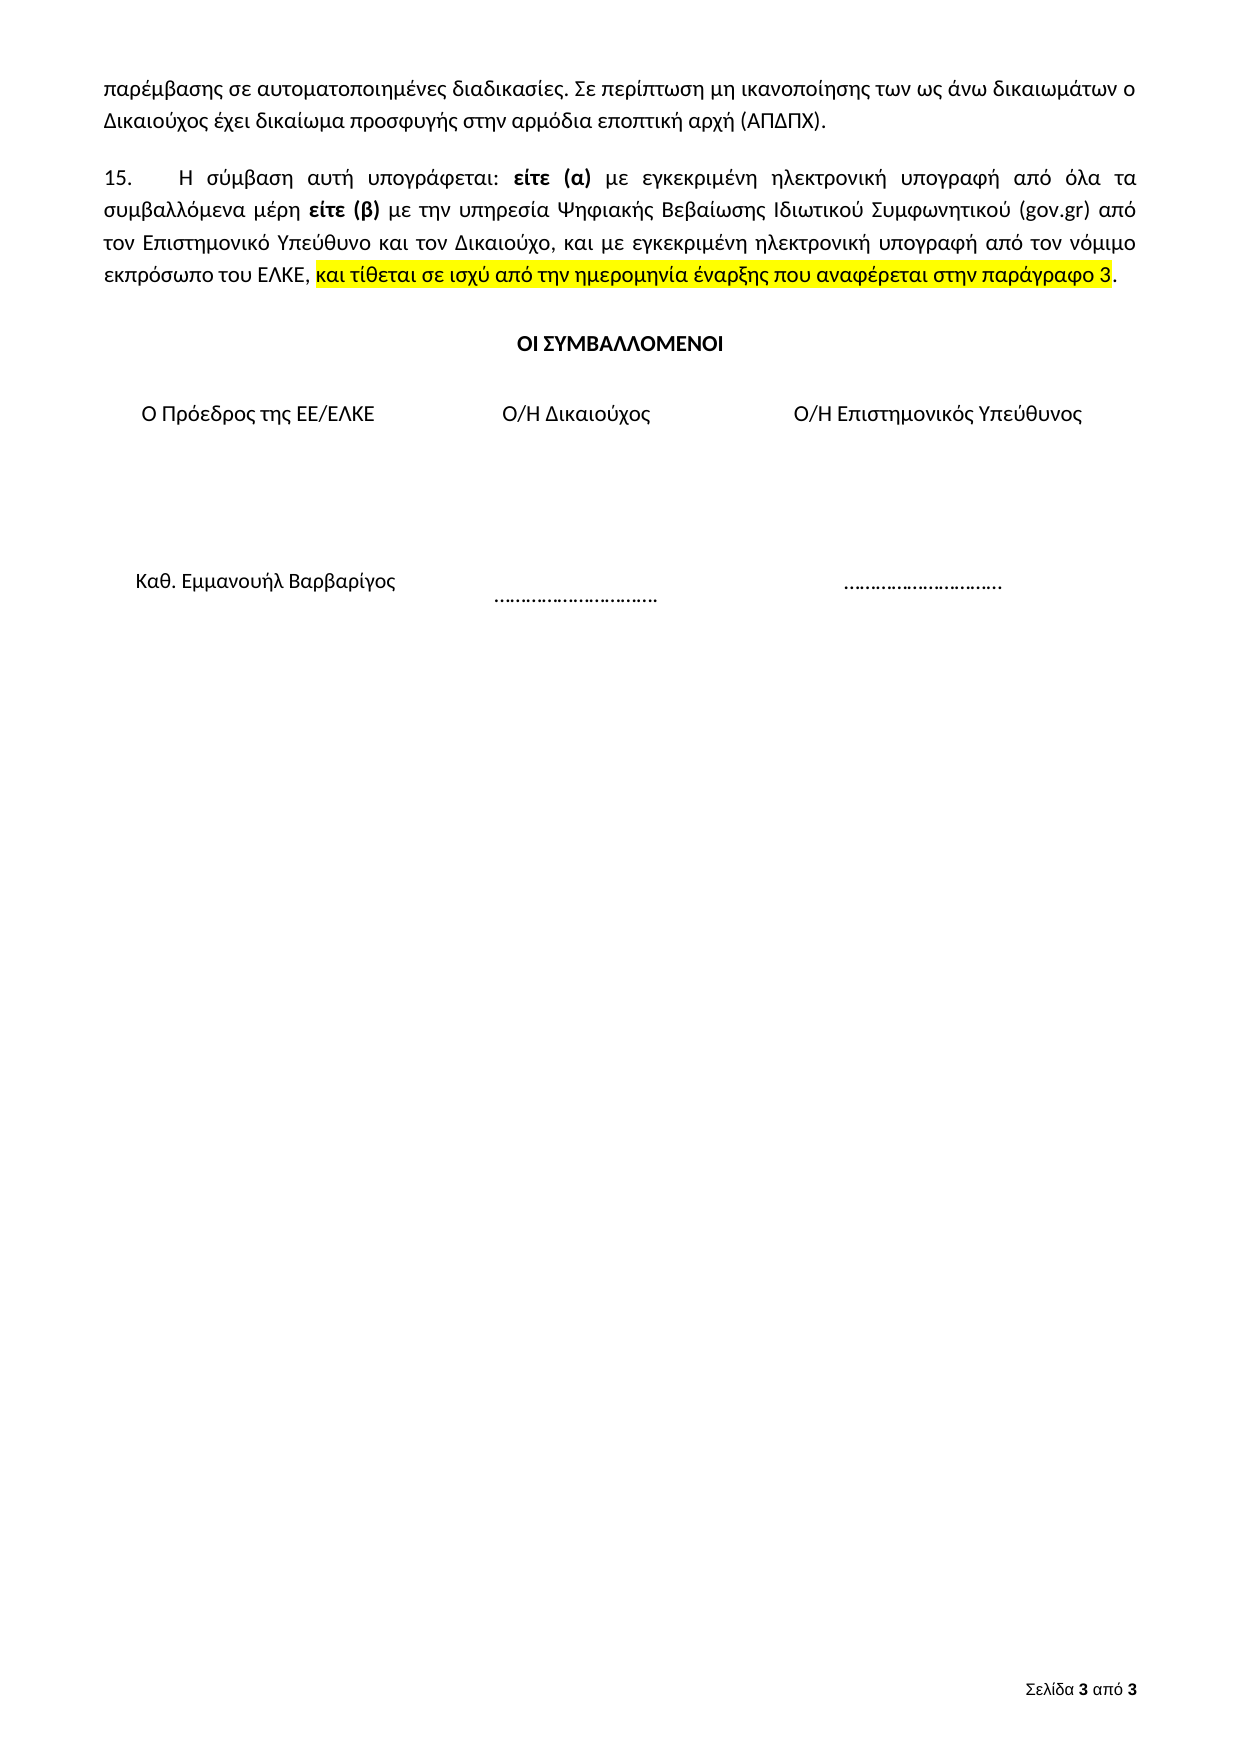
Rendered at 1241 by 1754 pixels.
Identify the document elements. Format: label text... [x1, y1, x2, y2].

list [103, 74, 1137, 134]
text ΟΙ ΣΥΜΒΑΛΛΟΜΕΝΟΙ [103, 329, 1137, 357]
list Η σύμβαση αυτή υπογράφεται: είτε (α) με εγκεκριμένη ηλεκτρονική υπογραφή από όλα τα συμβαλλόμενα μέρη είτε (β) με την υπηρεσία Ψηφιακής Βεβαίωσης Ιδιωτικού Συμφωνητικού (gov.gr) από τον Επιστημονικό Υπεύθυνο και τον Δικαιούχο, και με εγκεκριμένη ηλεκτρονική υπογραφή από τον νόμιμο εκπρόσωπο του ΕΛΚΕ, και τίθεται σε ισχύ από την ημερομηνία έναρξης που αναφέρεται στην παράγραφο 3. [103, 163, 1137, 288]
table_header Καθ. Εμμανουήλ Βαρβαρίγος [74, 567, 458, 622]
table_header Ο/Η Δικαιούχος [443, 399, 709, 427]
table_header …………………………. [458, 567, 694, 622]
table_header ………………………… [694, 567, 1152, 622]
table_header Ο/Η Επιστημονικός Υπεύθυνος [709, 399, 1167, 427]
table_header Ο Πρόεδρος της ΕΕ/ΕΛΚΕ [74, 399, 443, 427]
